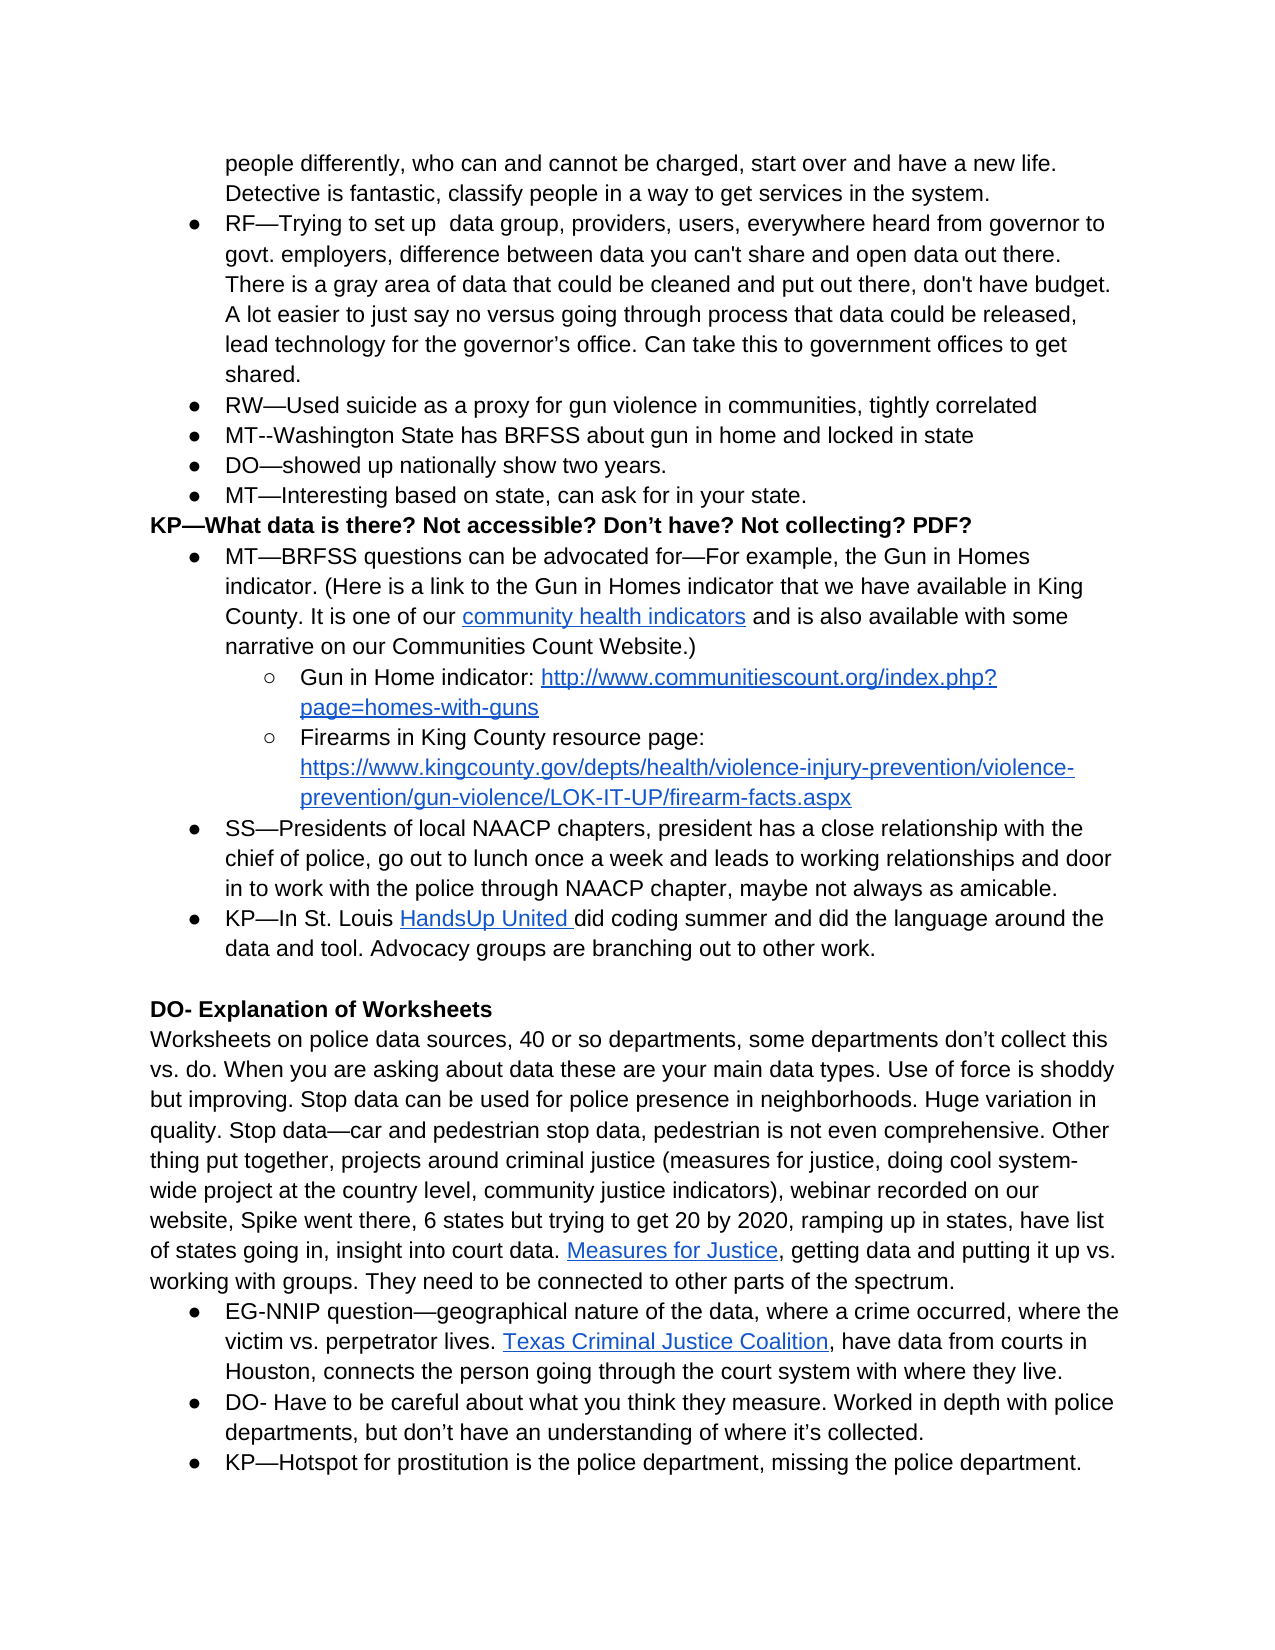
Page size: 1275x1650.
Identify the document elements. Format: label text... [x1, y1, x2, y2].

list RF—Trying to set up data group, providers, users, everywhere heard from governor to govt. employers, difference between data you can't share and open data out there. There is a gray area of data that could be cleaned and put out there, don't have budget. A lot easier to just say no versus going through process that data could be released, lead technology for the governor’s office. Can take this to government offices to get shared. [187, 210, 1125, 388]
list KP—In St. Louis HandsUp United did coding summer and did the language around the data and tool. Advocacy groups are branching out to other work. [187, 905, 1125, 962]
list RW—Used suicide as a proxy for gun violence in communities, tightly correlated [187, 392, 1125, 418]
list MT—BRFSS questions can be advocated for—For example, the Gun in Homes indicator. (Here is a link to the Gun in Homes indicator that we have available in King County. It is one of our community health indicators and is also available with some narrative on our Communities Count Website.) [187, 543, 1125, 660]
list MT--Washington State has BRFSS about gun in home and locked in state [187, 422, 1125, 448]
list KP—Hotspot for prostitution is the police department, missing the police department. [187, 1449, 1125, 1475]
list Gun in Home indicator: http://www.communitiescount.org/index.php?page=homes-with-guns [262, 663, 1125, 720]
list DO—showed up nationally show two years. [187, 452, 1125, 478]
list DO- Have to be careful about what you think they measure. Worked in depth with police departments, but don’t have an understanding of where it’s collected. [187, 1388, 1125, 1445]
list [187, 150, 1125, 207]
list EG-NNIP question—geographical nature of the data, where a crime occurred, where the victim vs. perpetrator lives. Texas Criminal Justice Coalition, have data from courts in Houston, connects the person going through the court system with where they live. [187, 1298, 1125, 1385]
list Firearms in King County resource page: https://www.kingcounty.gov/depts/health/violence-injury-prevention/violence-prevention/gun-violence/LOK-IT-UP/firearm-facts.aspx [262, 724, 1125, 811]
text KP—What data is there? Not accessible? Don’t have? Not collecting? PDF? [150, 512, 1125, 539]
text Worksheets on police data sources, 40 or so departments, some departments don’t collect this vs. do. When you are asking about data these are your main data types. Use of force is shoddy but improving. Stop data can be used for police presence in neighborhoods. Huge variation in quality. Stop data—car and pedestrian stop data, pedestrian is not even comprehensive. Other thing put together, projects around criminal justice (measures for justice, doing cool system-wide project at the country level, community justice indicators), webinar recorded on our website, Spike went there, 6 states but trying to get 20 by 2020, ramping up in states, have list of states going in, insight into court data. Measures for Justice, getting data and putting it up vs. working with groups. They need to be connected to other parts of the spectrum. [150, 1026, 1125, 1294]
list SS—Presidents of local NAACP chapters, president has a close relationship with the chief of police, go out to lunch once a week and leads to working relationships and door in to work with the police through NAACP chapter, maybe not always as amicable. [187, 814, 1125, 901]
list MT—Interesting based on state, can ask for in your state. [187, 482, 1125, 509]
text DO- Explanation of Worksheets [150, 996, 1125, 1022]
